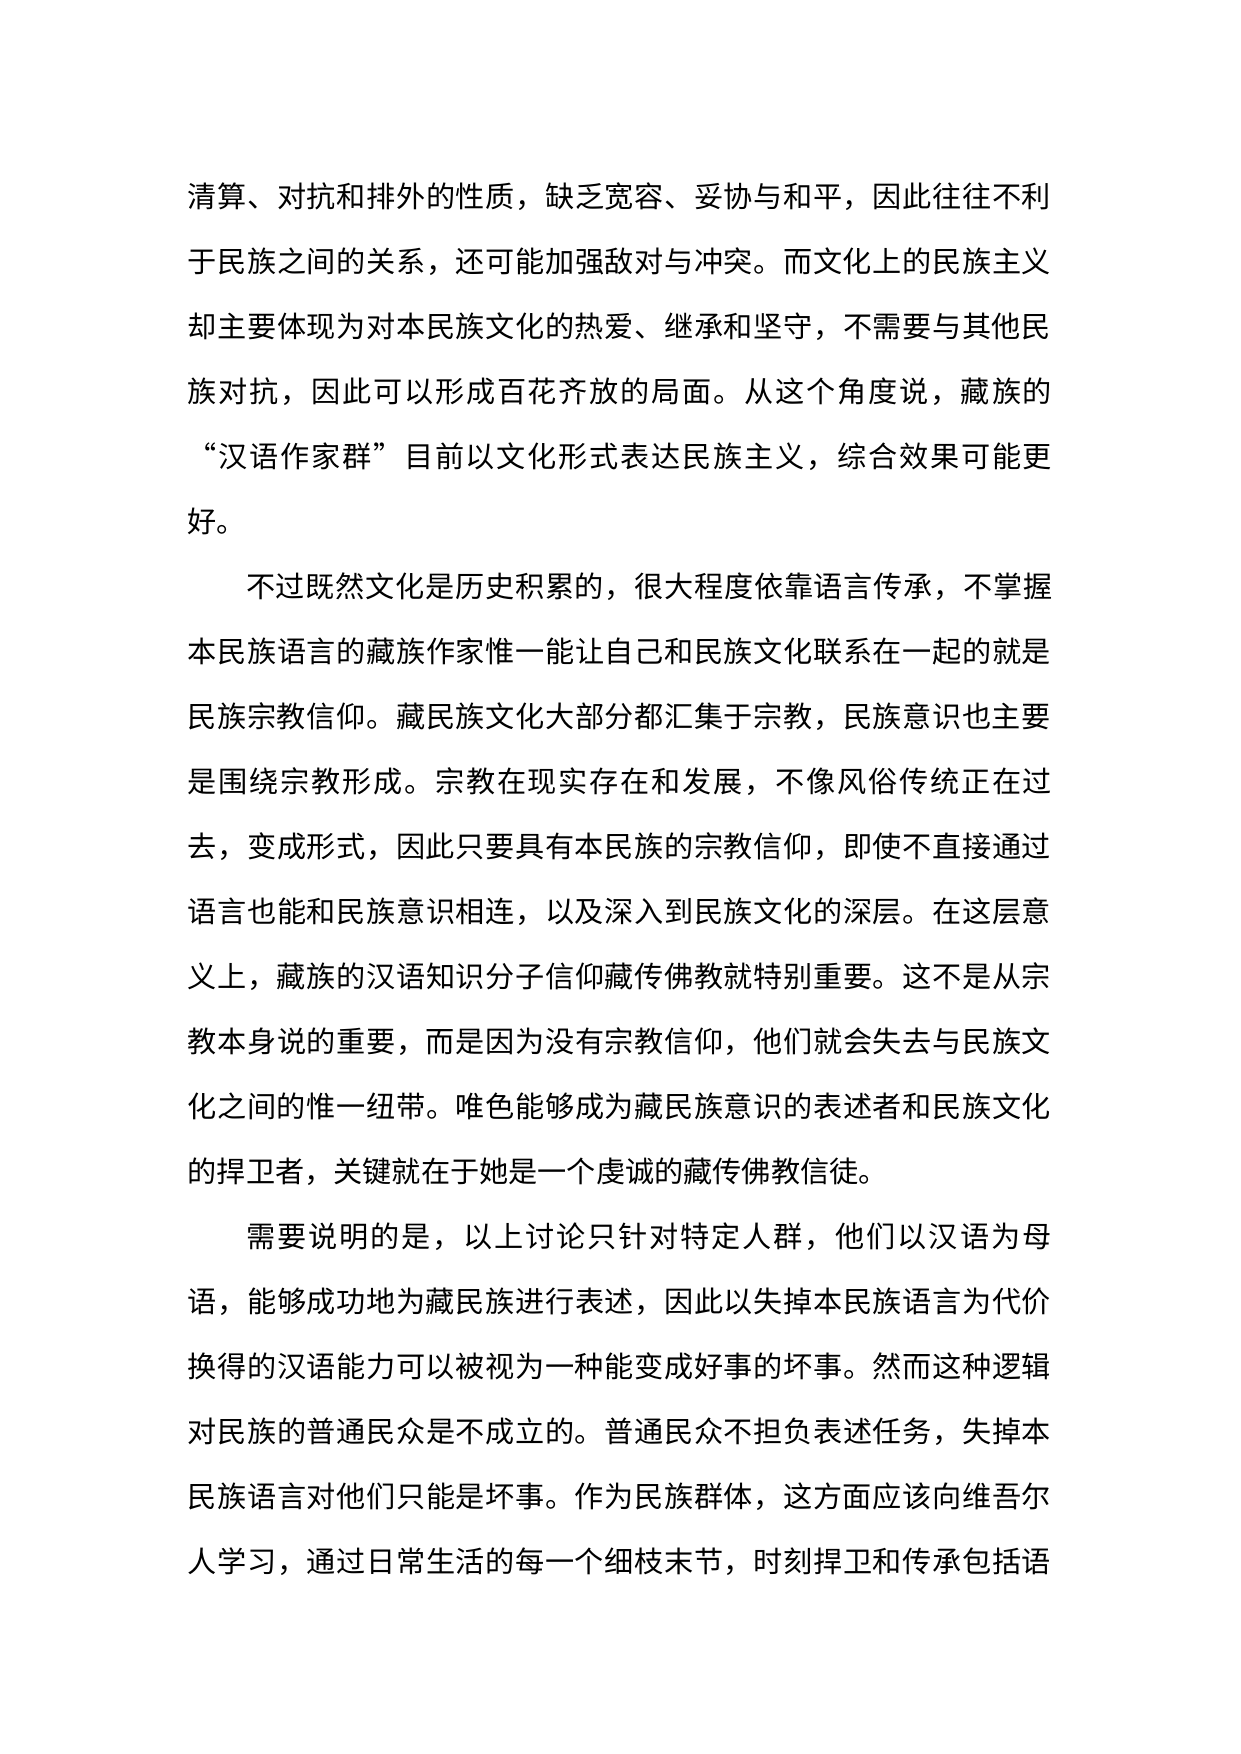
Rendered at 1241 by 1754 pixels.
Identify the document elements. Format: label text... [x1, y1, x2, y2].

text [187, 1202, 1053, 1592]
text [187, 162, 1053, 552]
text 不过既然文化是历史积累的，很大程度依靠语言传承，不掌握本民族语言的藏族作家惟一能让自己和民族文化联系在一起的就是民族宗教信仰。藏民族文化大部分都汇集于宗教，民族意识也主要是围绕宗教形成。宗教在现实存在和发展，不像风俗传统正在过去，变成形式，因此只要具有本民族的宗教信仰，即使不直接通过语言也能和民族意识相连，以及深入到民族文化的深层。在这层意义上，藏族的汉语知识分子信仰藏传佛教就特别重要。这不是从宗教本身说的重要，而是因为没有宗教信仰，他们就会失去与民族文化之间的惟一纽带。唯色能够成为藏民族意识的表述者和民族文化的捍卫者，关键就在于她是一个虔诚的藏传佛教信徒。 [187, 552, 1053, 1202]
